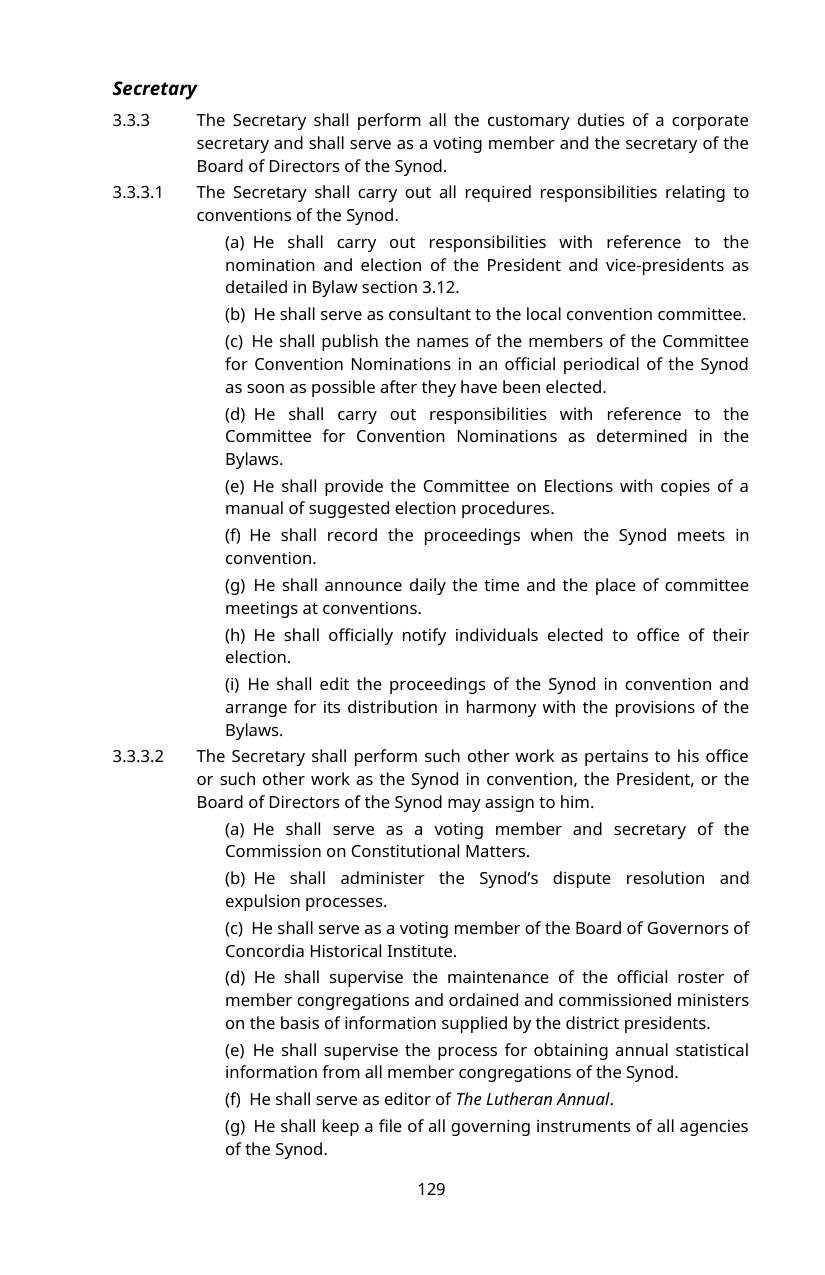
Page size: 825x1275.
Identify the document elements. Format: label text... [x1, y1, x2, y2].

text (h) He shall officially notify individuals elected to office of their election. [225, 623, 750, 669]
text (b) He shall administer the Synod’s dispute resolution and expulsion processes. [225, 867, 750, 912]
text (d) He shall carry out responsibilities with reference to the Committee for Convention Nominations as determined in the Bylaws. [225, 402, 750, 470]
text (b) He shall serve as consultant to the local convention committee. [225, 303, 750, 326]
text 3.3.3 The Secretary shall perform all the customary duties of a corporate secretary and shall serve as a voting member and the secretary of the Board of Directors of the Synod. [112, 109, 750, 177]
text (a) He shall serve as a voting member and secretary of the Commission on Constitutional Matters. [225, 817, 750, 863]
text (a) He shall carry out responsibilities with reference to the nomination and election of the President and vice-presidents as detailed in Bylaw section 3.12. [225, 231, 750, 299]
text (f) He shall serve as editor of The Lutheran Annual. [225, 1088, 750, 1111]
text (c) He shall serve as a voting member of the Board of Governors of Concordia Historical Institute. [225, 917, 750, 962]
text 3.3.3.1 The Secretary shall carry out all required responsibilities relating to conventions of the Synod. [112, 181, 750, 227]
text (c) He shall publish the names of the members of the Committee for Convention Nominations in an official periodical of the Synod as soon as possible after they have been elected. [225, 330, 750, 398]
text (g) He shall keep a file of all governing instruments of all agencies of the Synod. [225, 1115, 750, 1160]
text (e) He shall provide the Committee on Elections with copies of a manual of suggested election procedures. [225, 474, 750, 520]
text Secretary [112, 75, 750, 101]
text (f) He shall record the proceedings when the Synod meets in convention. [225, 524, 750, 569]
text 3.3.3.2 The Secretary shall perform such other work as pertains to his office or such other work as the Synod in convention, the President, or the Board of Directors of the Synod may assign to him. [112, 745, 750, 813]
text (g) He shall announce daily the time and the place of committee meetings at conventions. [225, 574, 750, 619]
text (d) He shall supervise the maintenance of the official roster of member congregations and ordained and commissioned ministers on the basis of information supplied by the district presidents. [225, 966, 750, 1034]
text (e) He shall supervise the process for obtaining annual statistical information from all member congregations of the Synod. [225, 1038, 750, 1084]
text (i) He shall edit the proceedings of the Synod in convention and arrange for its distribution in harmony with the provisions of the Bylaws. [225, 673, 750, 741]
